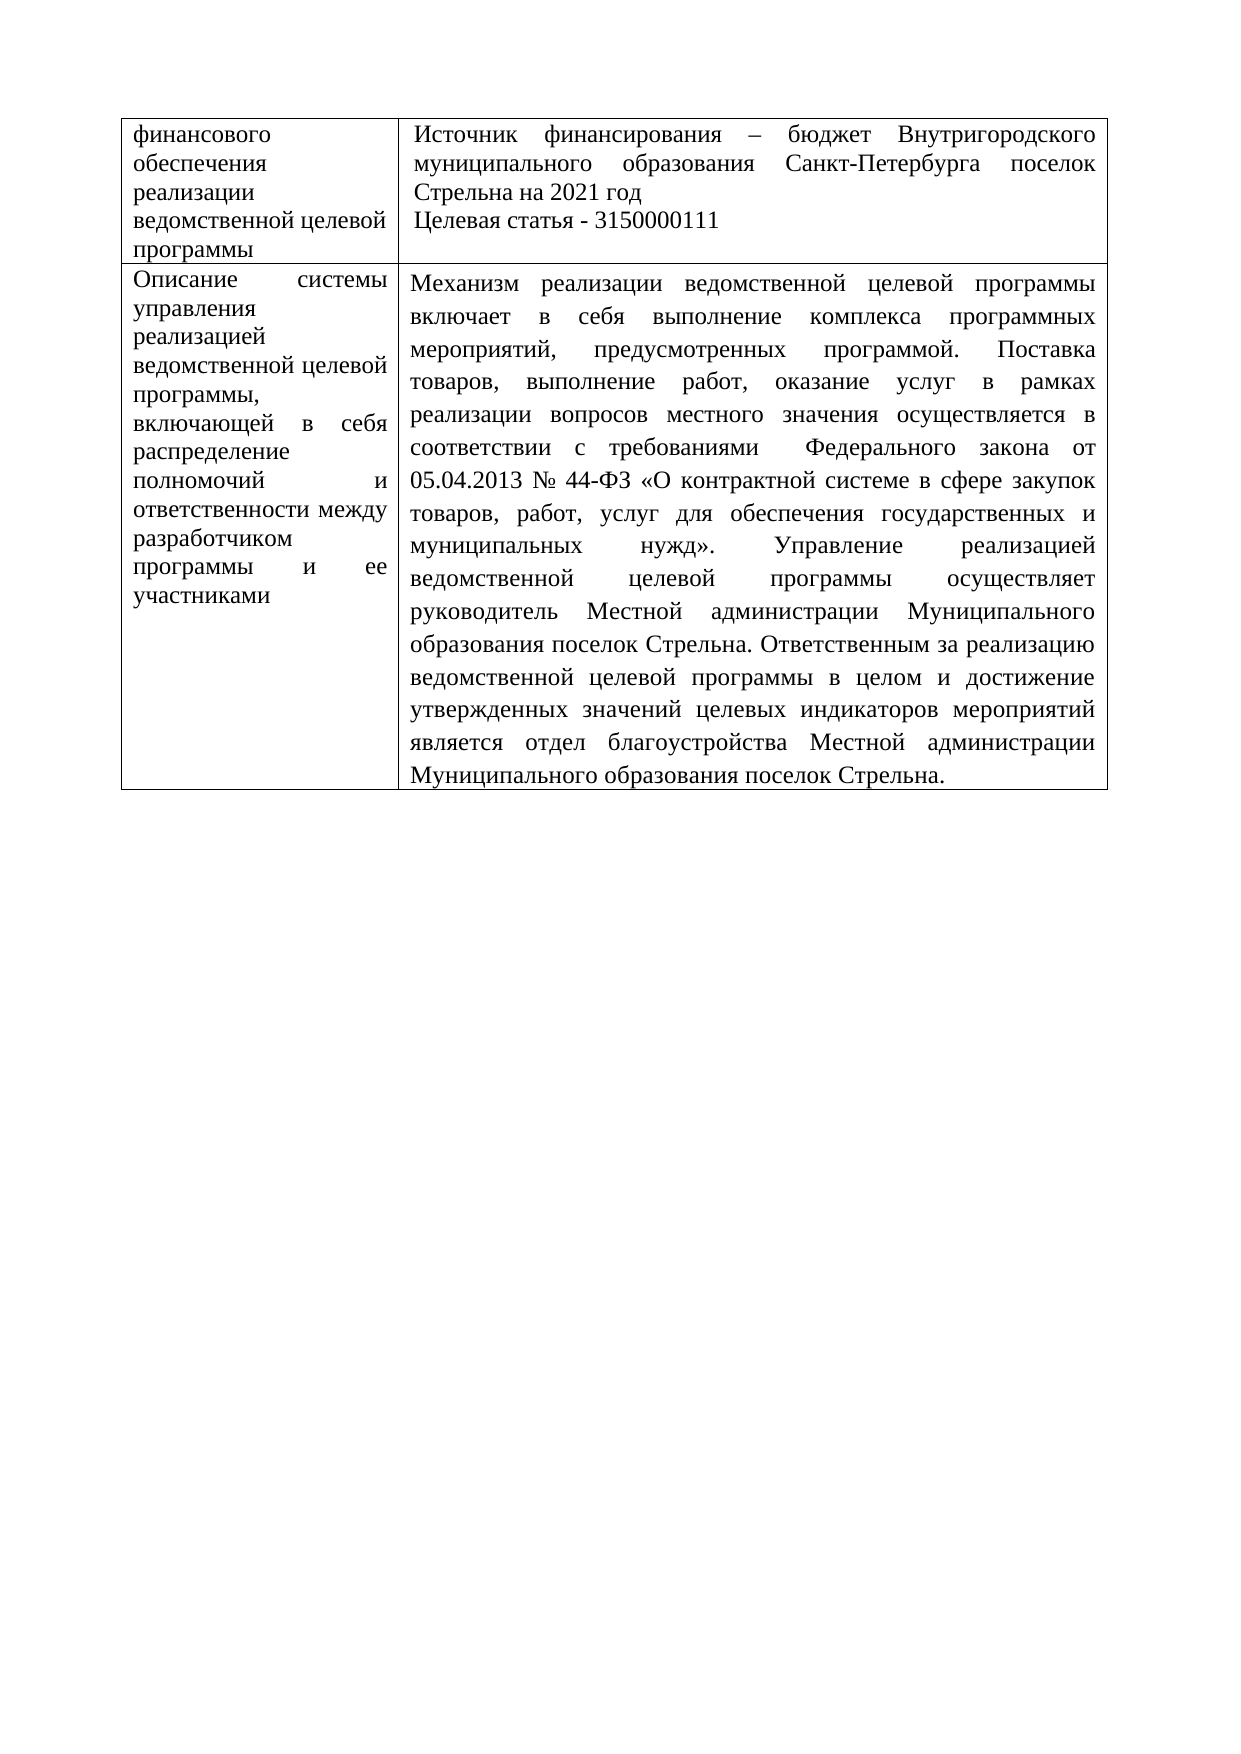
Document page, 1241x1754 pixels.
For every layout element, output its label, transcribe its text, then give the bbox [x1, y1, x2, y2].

table_cell Описание системы управления реализацией ведомственной целевой программы, включающей в себя распределение полномочий и ответственности между разработчиком программы и ее участниками [122, 264, 398, 789]
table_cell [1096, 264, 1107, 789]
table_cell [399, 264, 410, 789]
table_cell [399, 119, 1107, 263]
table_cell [122, 119, 398, 263]
